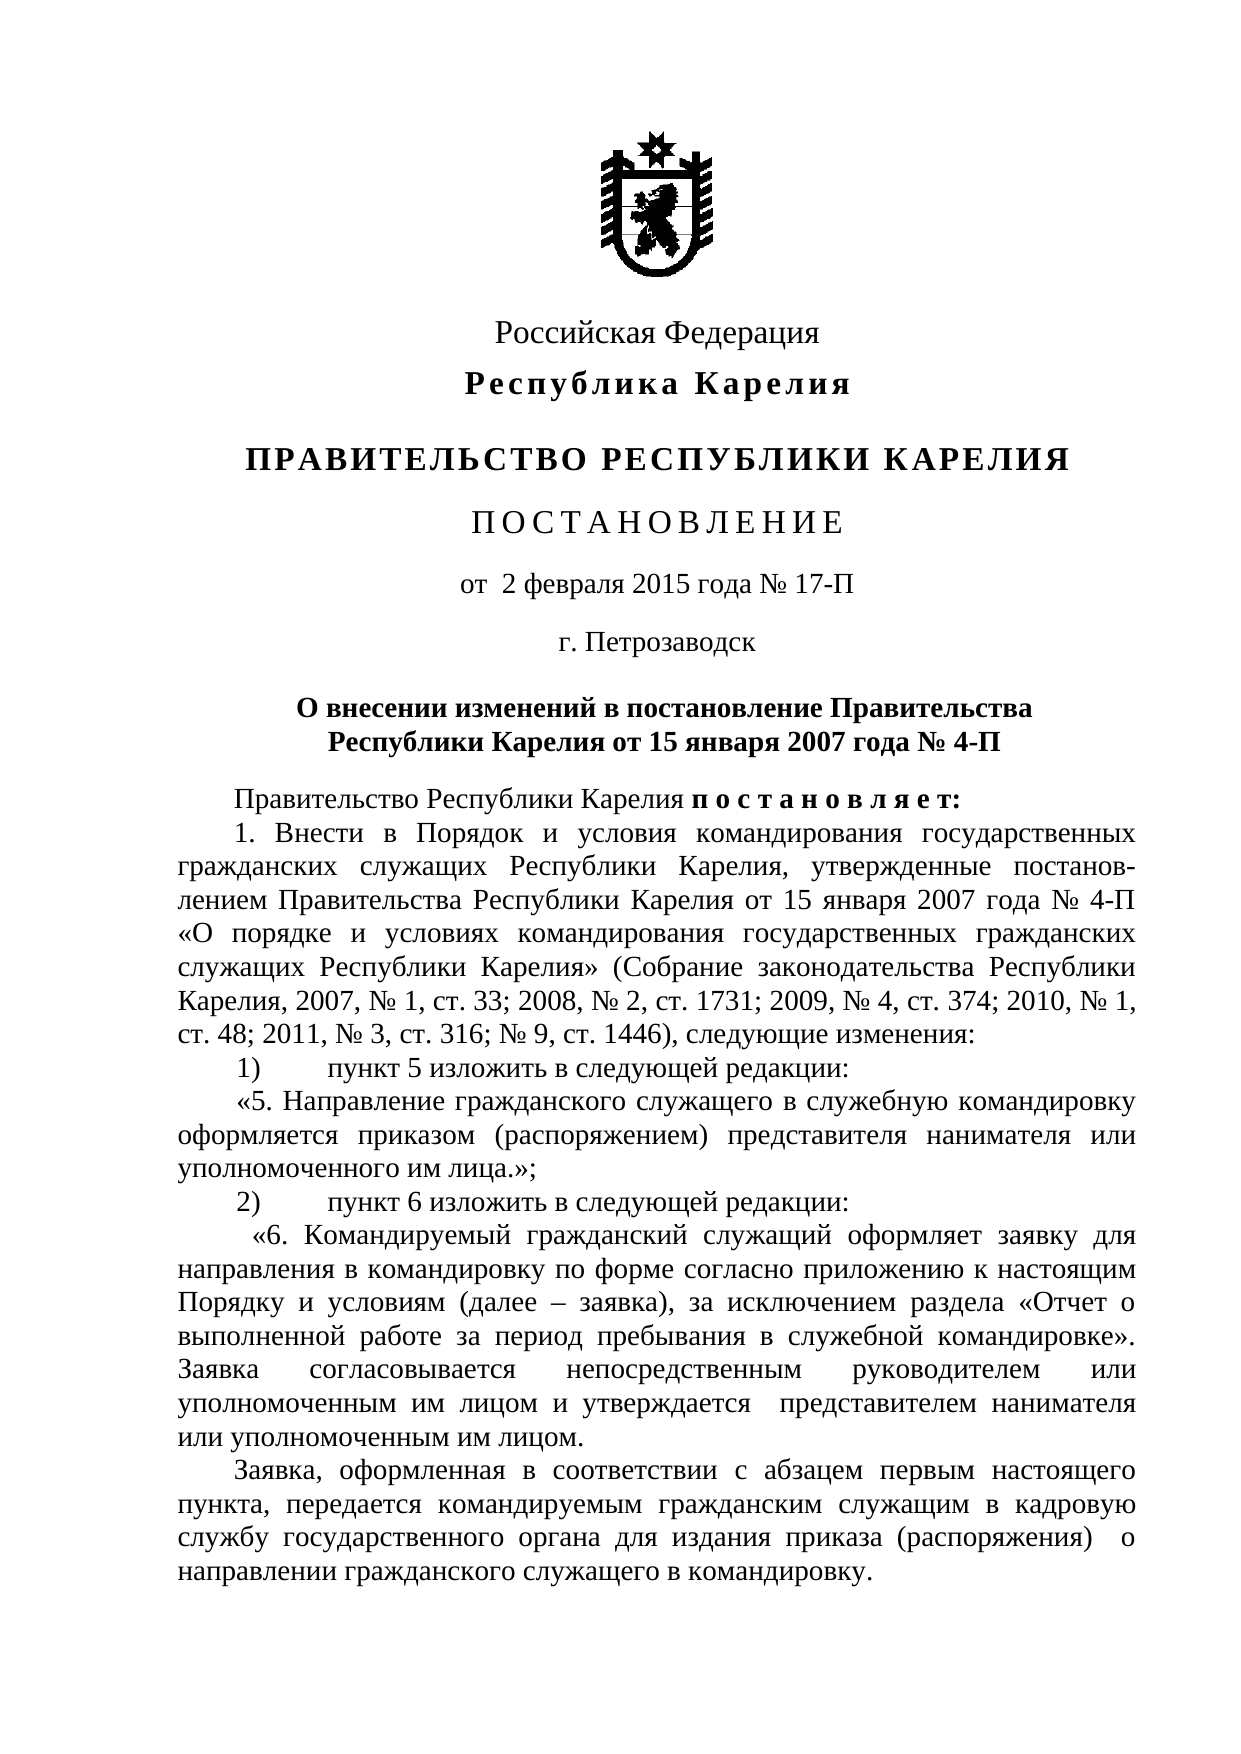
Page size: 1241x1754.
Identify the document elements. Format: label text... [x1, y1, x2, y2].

text 1. Внести в Порядок и условия командирования государственных гражданских служащих Республики Карелия, утвержденные постанов-лением Правительства Республики Карелия от 15 января 2007 года № 4-П «О порядке и условиях командирования государственных гражданских служащих Республики Карелия» (Собрание законодательства Республики Карелия, 2007, № 1, ст. 33; 2008, № 2, ст. 1731; 2009, № 4, ст. 374; 2010, № 1, ст. 48; 2011, № 3, ст. 316; № 9, ст. 1446), следующие изменения: [177, 815, 1137, 1050]
list пункт 6 изложить в следующей редакции: [177, 1184, 1137, 1217]
list пункт 5 изложить в следующей редакции: [177, 1050, 1137, 1083]
text О внесении изменений в постановление Правительства [177, 690, 1152, 724]
subtitle ПРАВИТЕЛЬСТВО РЕСПУБЛИКИ КАРЕЛИЯ [162, 439, 1152, 478]
picture [581, 118, 733, 301]
text г. Петрозаводск [162, 624, 1152, 658]
text от 2 февраля 2015 года № 17-П [162, 566, 1152, 599]
text Правительство Республики Карелия п о с т а н о в л я е т: [177, 781, 1137, 815]
text Республики Карелия от 15 января 2007 года № 4-П [177, 724, 1152, 757]
text «5. Направление гражданского служащего в служебную командировку оформляется приказом (распоряжением) представителя нанимателя или уполномоченного им лица.»; [177, 1083, 1137, 1184]
text «6. Командируемый гражданский служащий оформляет заявку для направления в командировку по форме согласно приложению к настоящим Порядку и условиям (далее – заявка), за исключением раздела «Отчет о выполненной работе за период пребывания в служебной командировке». Заявка согласовывается непосредственным руководителем или уполномоченным им лицом и утверждается представителем нанимателя или уполномоченным им лицом. [177, 1217, 1137, 1452]
text Заявка, оформленная в соответствии с абзацем первым настоящего пункта, передается командируемым гражданским служащим в кадровую службу государственного органа для издания приказа (распоряжения) о направлении гражданского служащего в командировку. [177, 1452, 1137, 1586]
subtitle Российская Федерация [162, 313, 1152, 351]
subtitle ПОСТАНОВЛЕНИЕ [162, 503, 1152, 541]
subtitle Республика Карелия [162, 363, 1152, 402]
